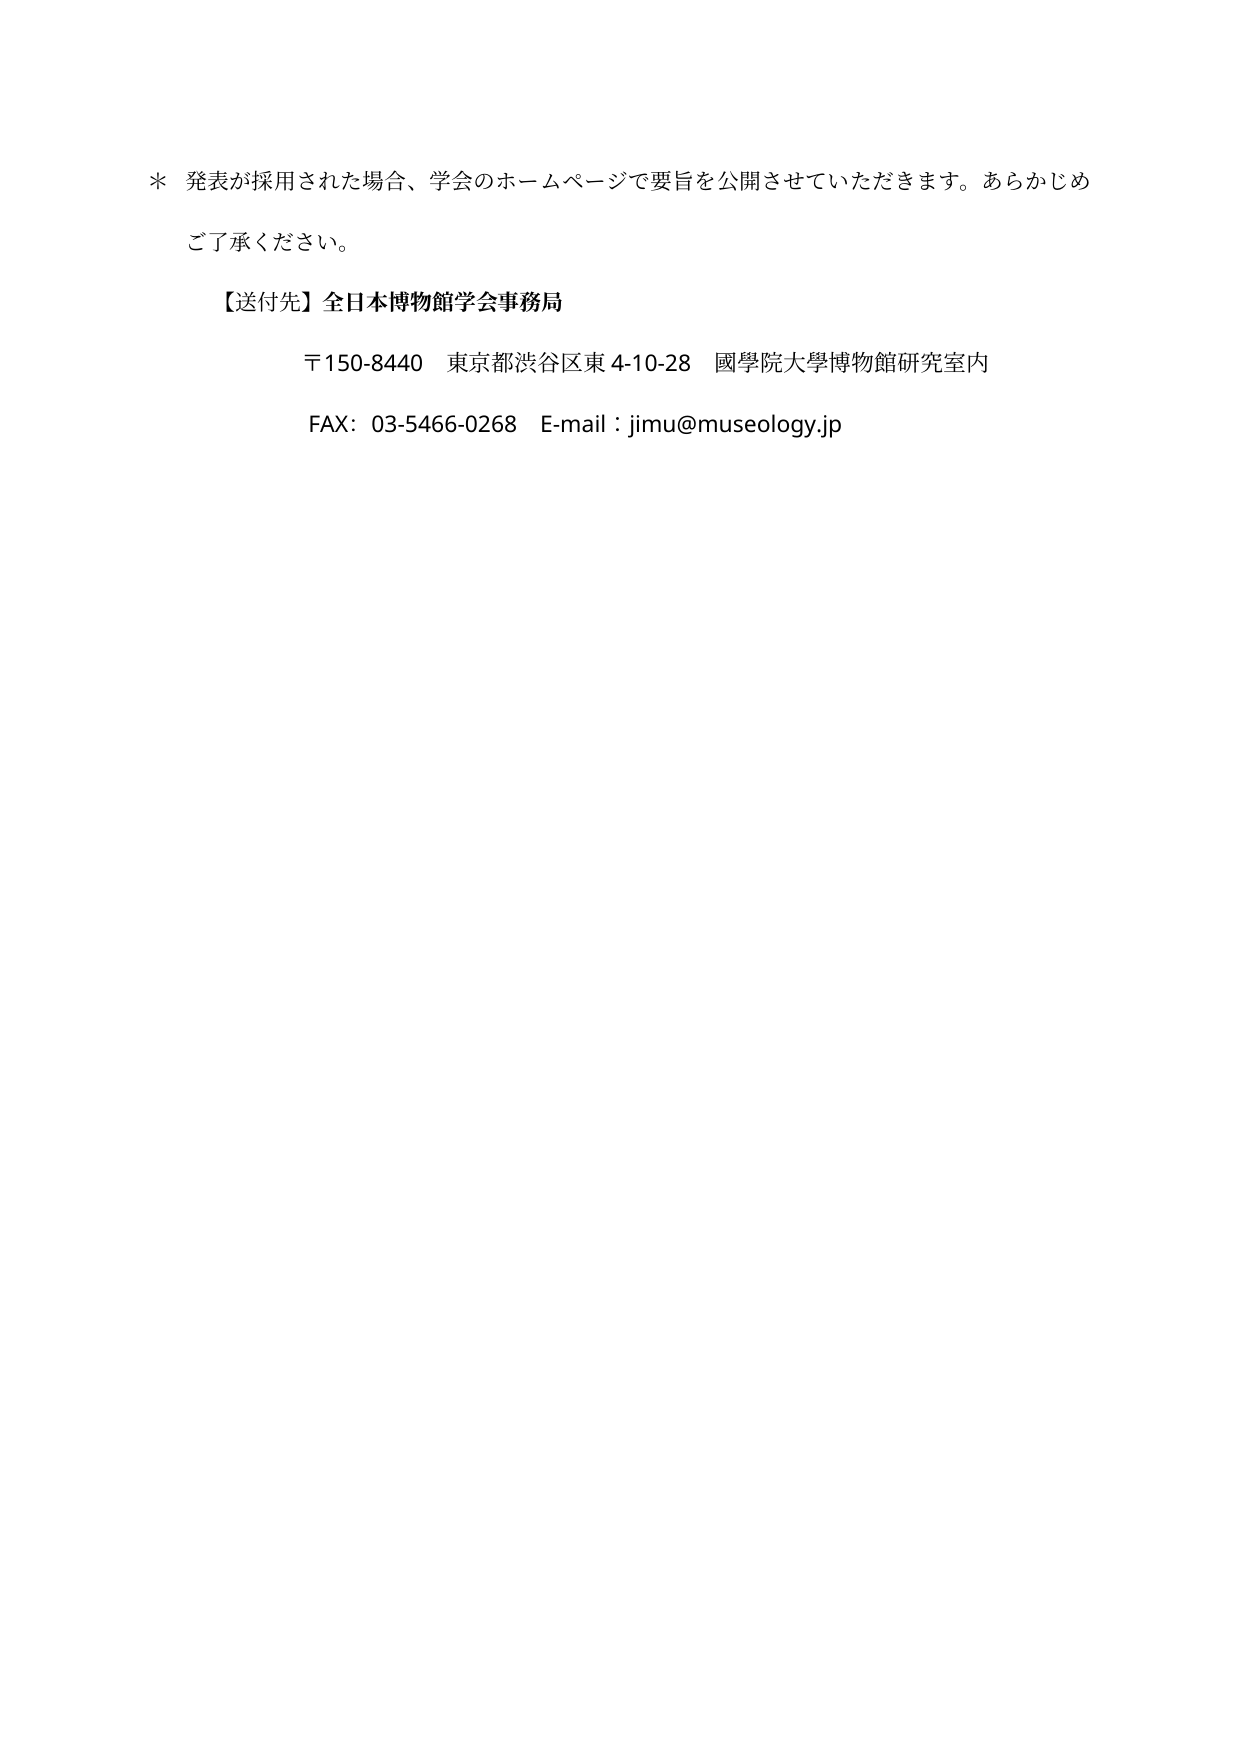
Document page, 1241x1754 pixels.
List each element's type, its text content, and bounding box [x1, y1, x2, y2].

text FAX：03-5466-0268 E-mail：jimu@museology.jp [148, 392, 1092, 453]
text 【送付先】全日本博物館学会事務局 〒150-8440 東京都渋谷区東4-10-28 國學院大學博物館研究室内 [213, 271, 1092, 392]
list 発表が採用された場合、学会のホームページで要旨を公開させていただきます。あらかじめご了承ください。 [148, 149, 1092, 271]
